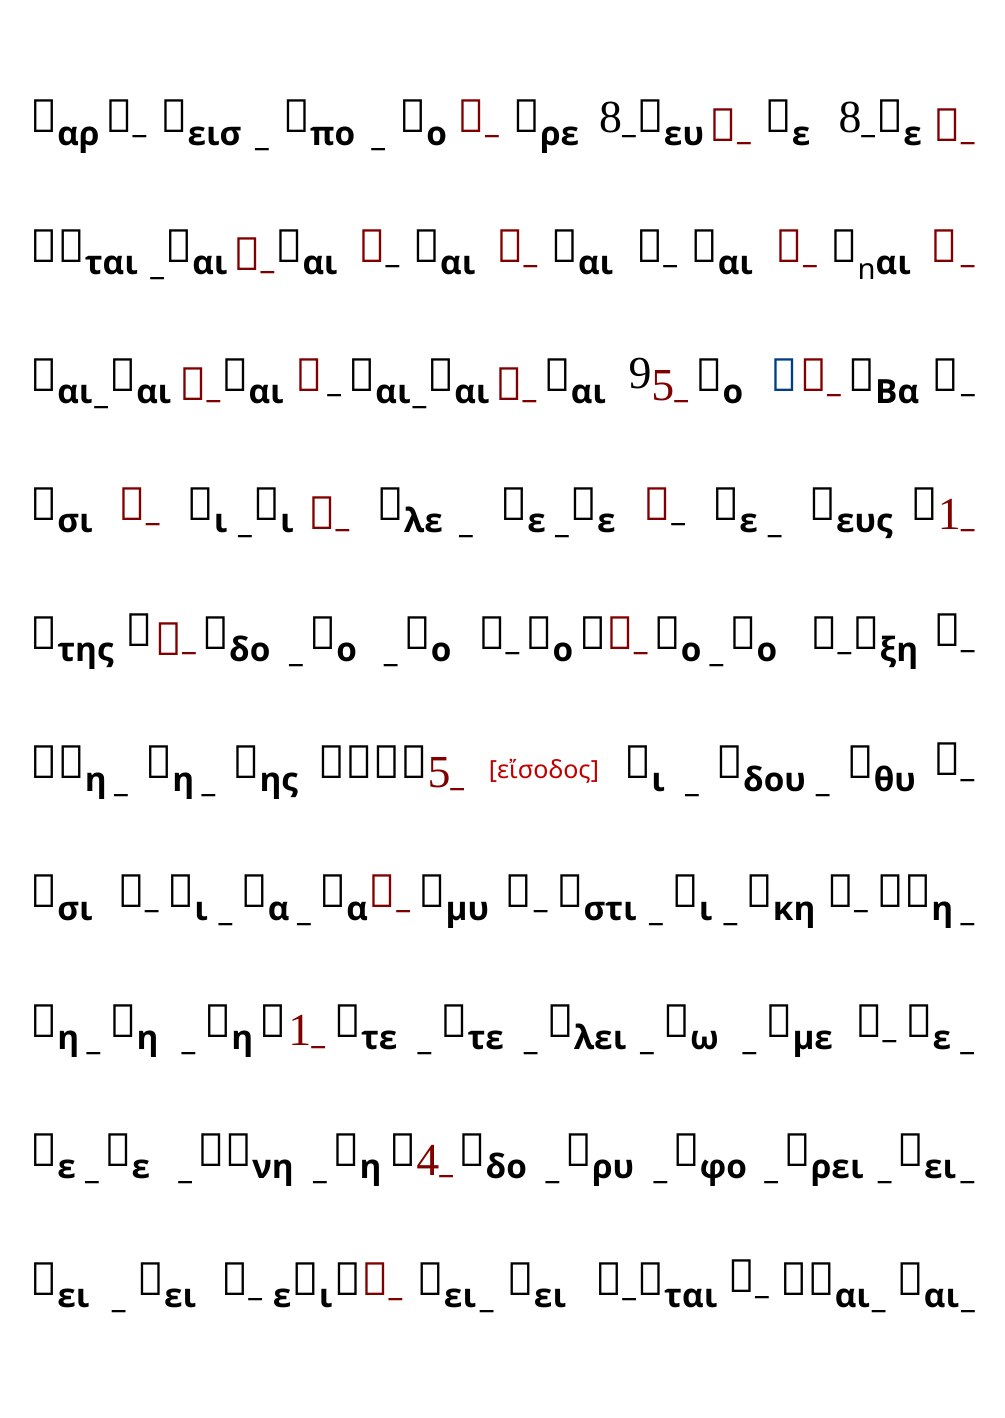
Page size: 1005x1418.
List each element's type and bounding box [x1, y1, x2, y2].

text [29, 29, 974, 1321]
